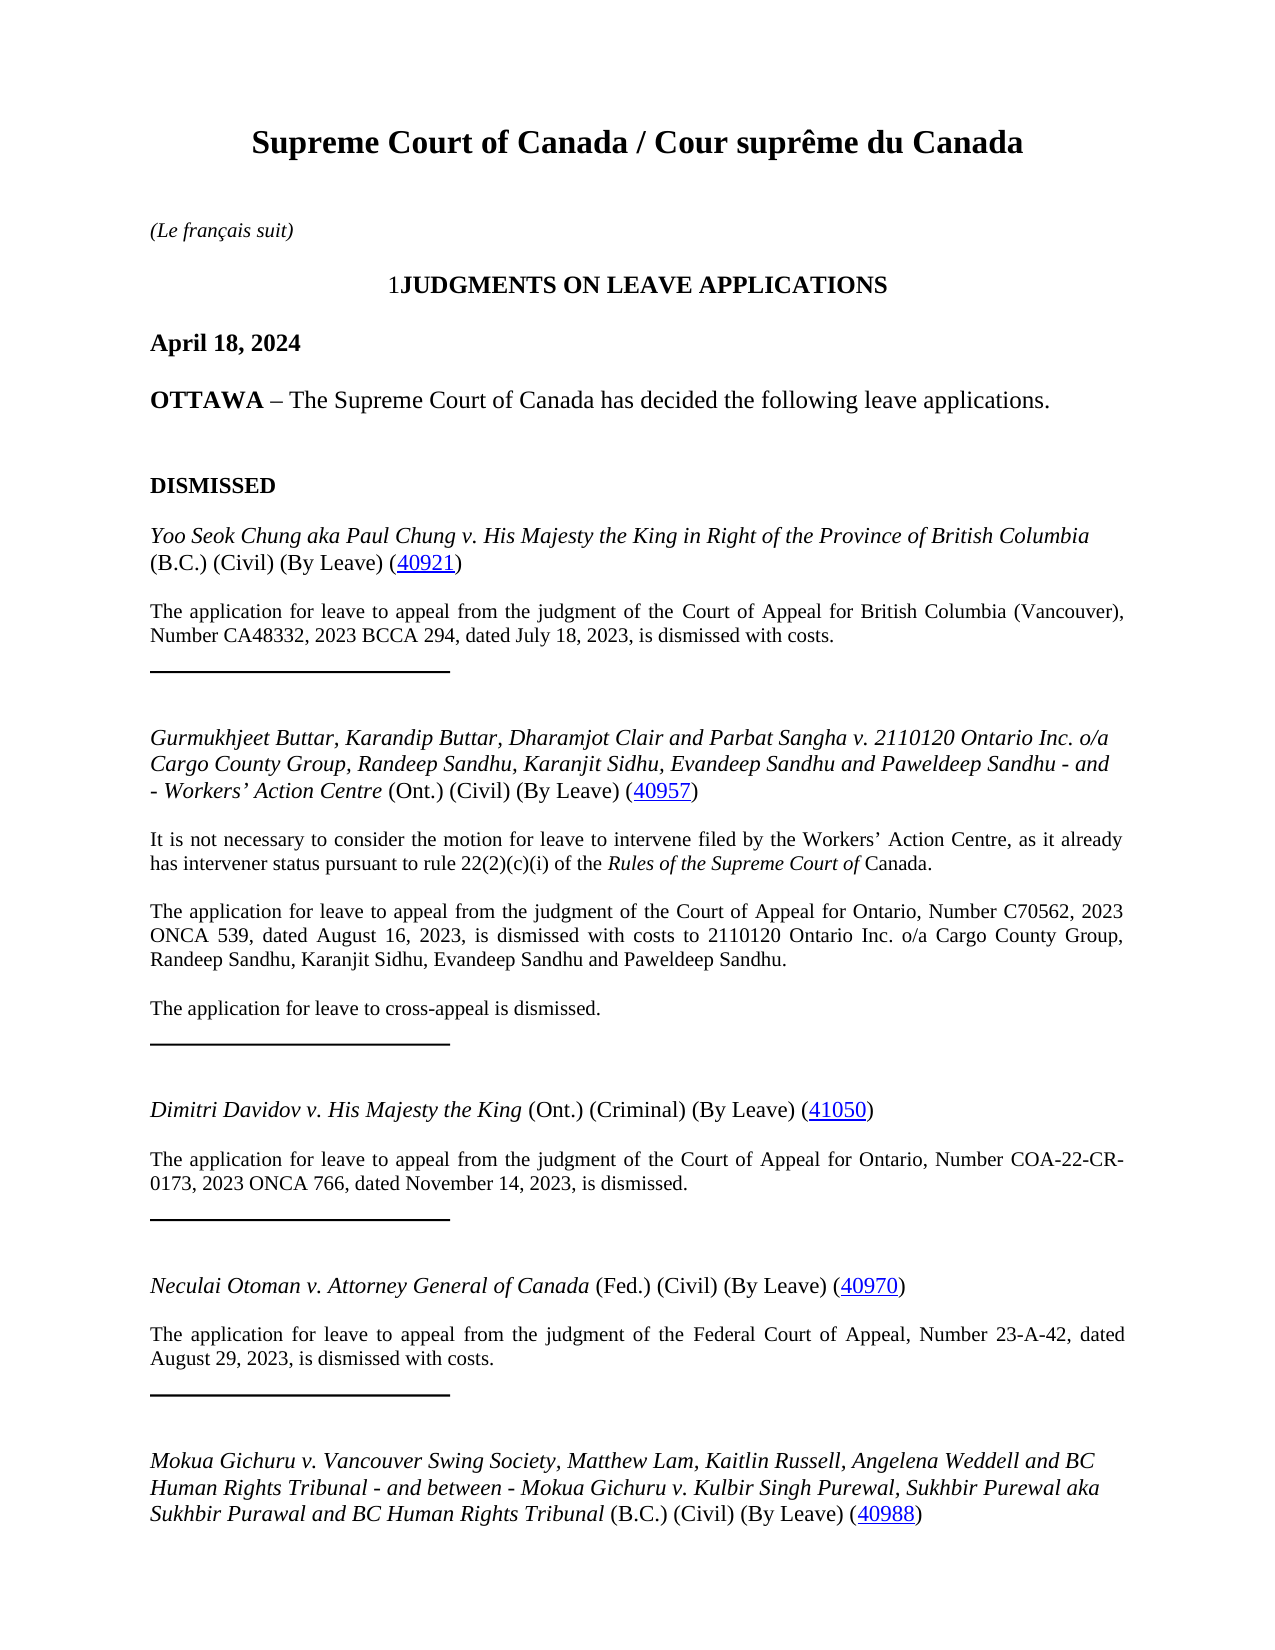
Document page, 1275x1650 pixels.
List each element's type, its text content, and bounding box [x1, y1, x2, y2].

text Supreme Court of Canada / Cour suprême du Canada [150, 122, 1125, 160]
text OTTAWA – The Supreme Court of Canada has decided the following leave applications. [150, 386, 1125, 414]
text The application for leave to appeal from the judgment of the Court of Appeal for British Columbia (Vancouver), Number CA48332, 2023 BCCA 294, dated July 18, 2023, is dismissed with costs. [150, 599, 1125, 647]
text Yoo Seok Chung aka Paul Chung v. His Majesty the King in Right of the Province of British Columbia (B.C.) (Civil) (By Leave) (40921) [150, 522, 1125, 575]
text (Le français suit) [150, 218, 1125, 242]
text The application for leave to cross-appeal is dismissed. [150, 996, 1125, 1019]
text The application for leave to appeal from the judgment of the Federal Court of Appeal, Number 23-A-42, dated August 29, 2023, is dismissed with costs. [150, 1322, 1125, 1370]
text April 18, 2024 [150, 328, 1125, 357]
text Gurmukhjeet Buttar, Karandip Buttar, Dharamjot Clair and Parbat Sangha v. 2110120 Ontario Inc. o/a Cargo County Group, Randeep Sandhu, Karanjit Sidhu, Evandeep Sandhu and Paweldeep Sandhu - and - Workers’ Action Centre (Ont.) (Civil) (By Leave) (40957) [150, 724, 1125, 803]
text Dimitri Davidov v. His Majesty the King (Ont.) (Criminal) (By Leave) (41050) [150, 1096, 1125, 1123]
text DISMISSED [150, 472, 1125, 498]
text The application for leave to appeal from the judgment of the Court of Appeal for Ontario, Number C70562, 2023 ONCA 539, dated August 16, 2023, is dismissed with costs to 2110120 Ontario Inc. o/a Cargo County Group, Randeep Sandhu, Karanjit Sidhu, Evandeep Sandhu and Paweldeep Sandhu. [150, 899, 1125, 971]
text Neculai Otoman v. Attorney General of Canada (Fed.) (Civil) (By Leave) (40970) [150, 1272, 1125, 1298]
text Mokua Gichuru v. Vancouver Swing Society, Matthew Lam, Kaitlin Russell, Angelena Weddell and BC Human Rights Tribunal - and between - Mokua Gichuru v. Kulbir Singh Purewal, Sukhbir Purewal aka Sukhbir Purawal and BC Human Rights Tribunal (B.C.) (Civil) (By Leave) (40988) [150, 1447, 1125, 1526]
text The application for leave to appeal from the judgment of the Court of Appeal for Ontario, Number COA-22-CR-0173, 2023 ONCA 766, dated November 14, 2023, is dismissed. [150, 1147, 1125, 1195]
text JUDGMENTS ON LEAVE APPLICATIONS [150, 271, 1125, 299]
text It is not necessary to consider the motion for leave to intervene filed by the Workers’ Action Centre, as it already has intervener status pursuant to rule 22(2)(c)(i) of the Rules of the Supreme Court of Canada. [150, 827, 1125, 875]
